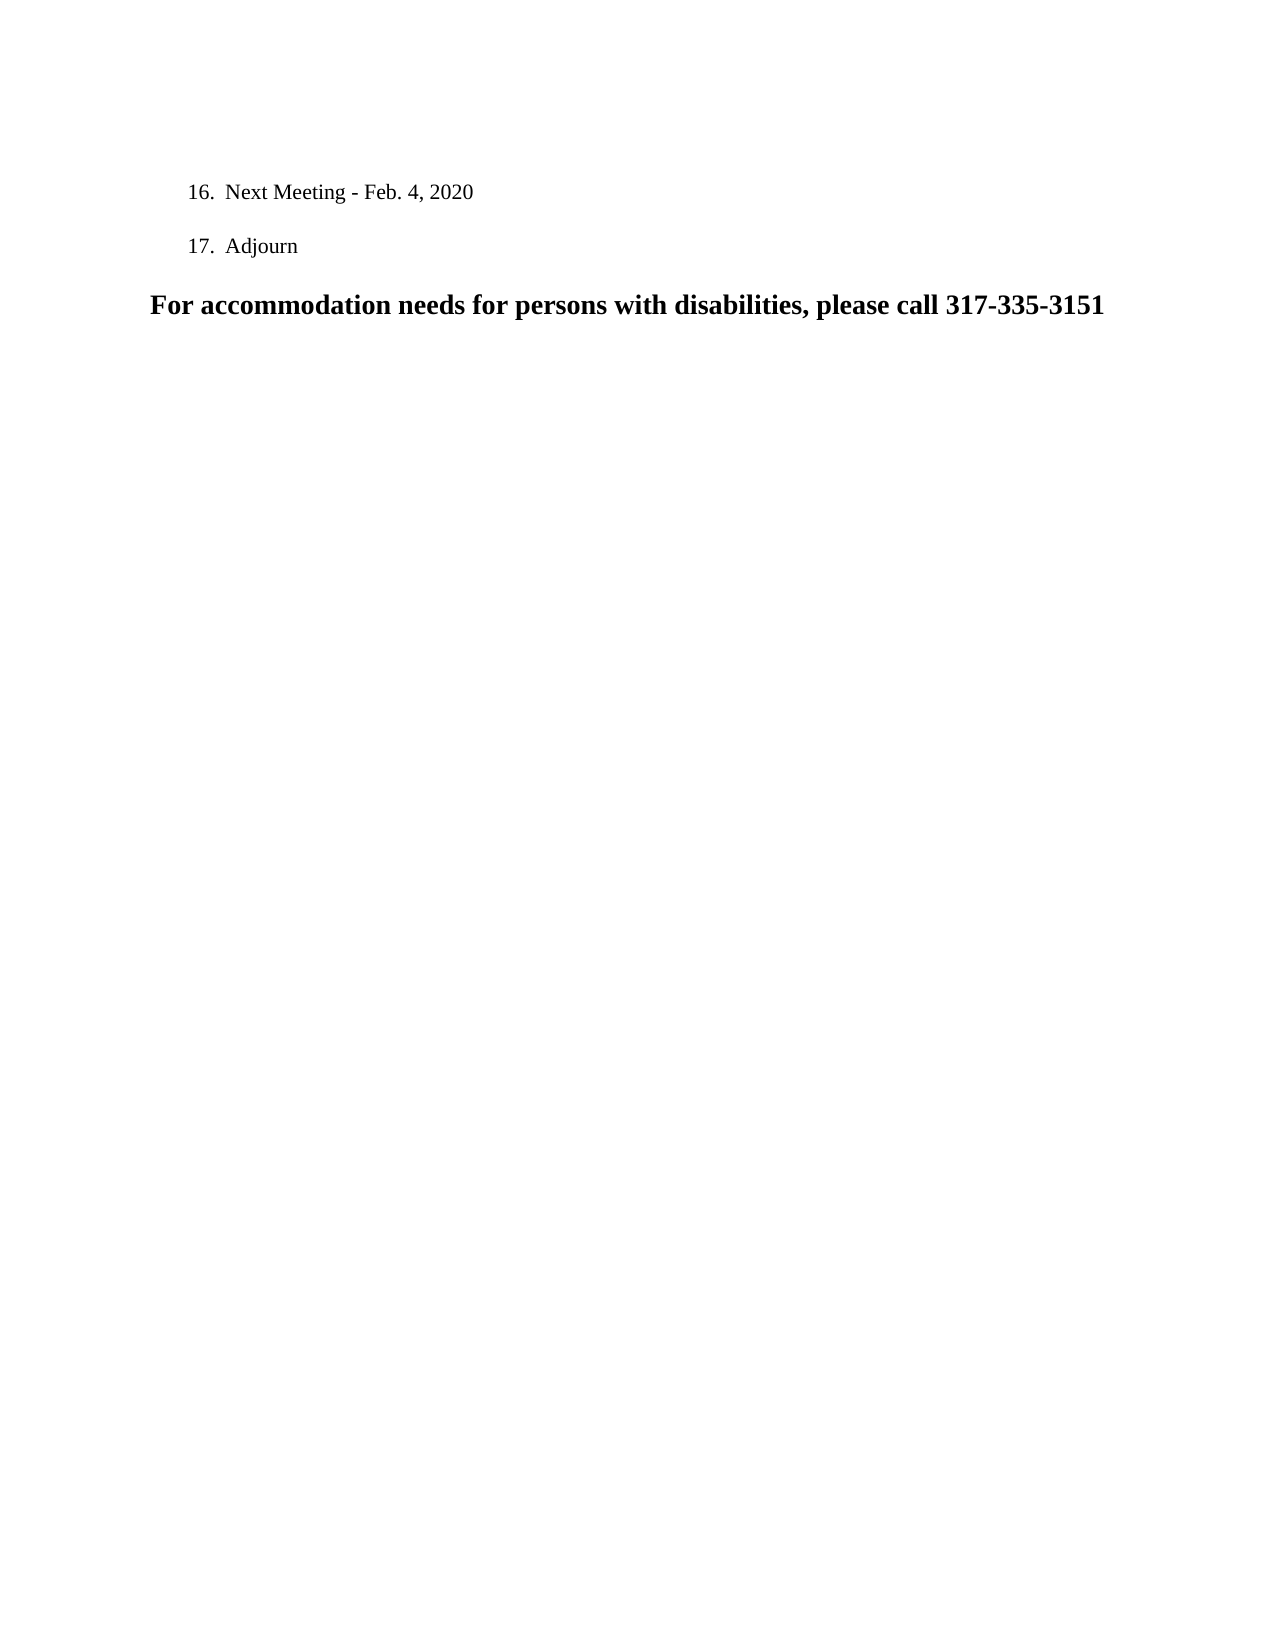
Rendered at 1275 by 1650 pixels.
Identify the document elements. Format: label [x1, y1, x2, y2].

table_header [150, 150, 1212, 320]
